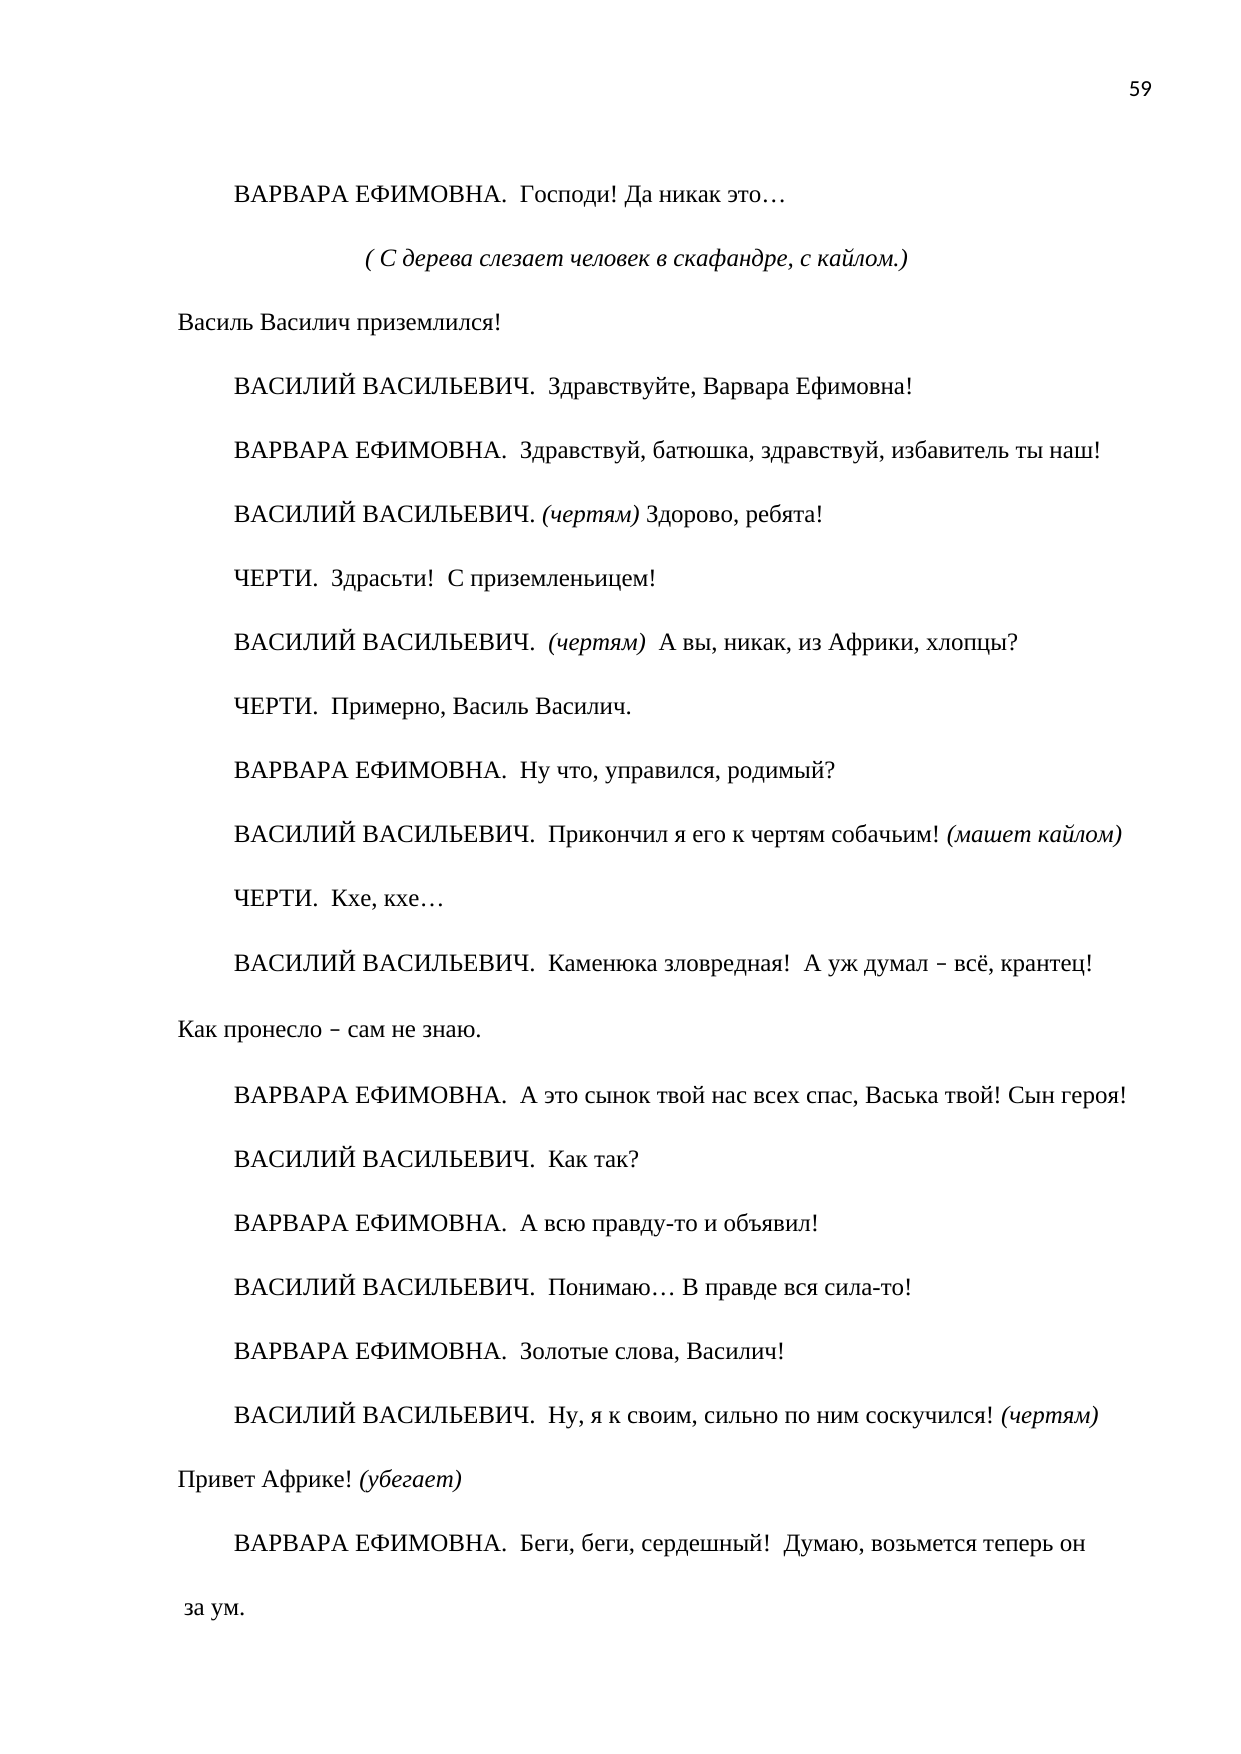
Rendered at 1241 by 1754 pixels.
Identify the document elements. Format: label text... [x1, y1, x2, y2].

text ВАРВАРА ЕФИМОВНА. Золотые слова, Василич! [177, 1336, 1152, 1365]
text ВАРВАРА ЕФИМОВНА. Ну что, управился, родимый? [177, 755, 1152, 784]
text ВАСИЛИЙ ВАСИЛЬЕВИЧ. Ну, я к своим, сильно по ним соскучился! (чертям) [177, 1400, 1152, 1429]
text ( С дерева слезает человек в скафандре, с кайлом.) [177, 243, 1152, 272]
text Как пронесло – сам не знаю. [177, 1013, 1152, 1044]
text ВАСИЛИЙ ВАСИЛЬЕВИЧ. (чертям) А вы, никак, из Африки, хлопцы? [177, 627, 1152, 656]
text ВАРВАРА ЕФИМОВНА. А всю правду-то и объявил! [177, 1208, 1152, 1237]
text ВАСИЛИЙ ВАСИЛЬЕВИЧ. Прикончил я его к чертям собачьим! (машет кайлом) [177, 819, 1152, 848]
text ЧЕРТИ. Здрасьти! С приземленьицем! [177, 563, 1152, 592]
text за ум. [177, 1592, 1152, 1621]
text Василь Василич приземлился! [177, 307, 1152, 336]
text ВАСИЛИЙ ВАСИЛЬЕВИЧ. Каменюка зловредная! А уж думал – всё, крантец! [177, 947, 1152, 977]
text ВАСИЛИЙ ВАСИЛЬЕВИЧ. (чертям) Здорово, ребята! [177, 499, 1152, 528]
text Привет Африке! (убегает) [177, 1464, 1152, 1493]
text ВАРВАРА ЕФИМОВНА. Беги, беги, сердешный! Думаю, возьмется теперь он [177, 1528, 1152, 1557]
text ЧЕРТИ. Примерно, Василь Василич. [177, 691, 1152, 720]
text ВАРВАРА ЕФИМОВНА. А это сынок твой нас всех спас, Васька твой! Сын героя! [177, 1080, 1152, 1109]
text ЧЕРТИ. Кхе, кхе… [177, 883, 1152, 912]
text ВАСИЛИЙ ВАСИЛЬЕВИЧ. Понимаю… В правде вся сила-то! [177, 1272, 1152, 1301]
text ВАРВАРА ЕФИМОВНА. Здравствуй, батюшка, здравствуй, избавитель ты наш! [177, 435, 1152, 464]
text ВАСИЛИЙ ВАСИЛЬЕВИЧ. Как так? [177, 1144, 1152, 1173]
text ВАРВАРА ЕФИМОВНА. Господи! Да никак это… [177, 179, 1152, 208]
text ВАСИЛИЙ ВАСИЛЬЕВИЧ. Здравствуйте, Варвара Ефимовна! [177, 371, 1152, 400]
